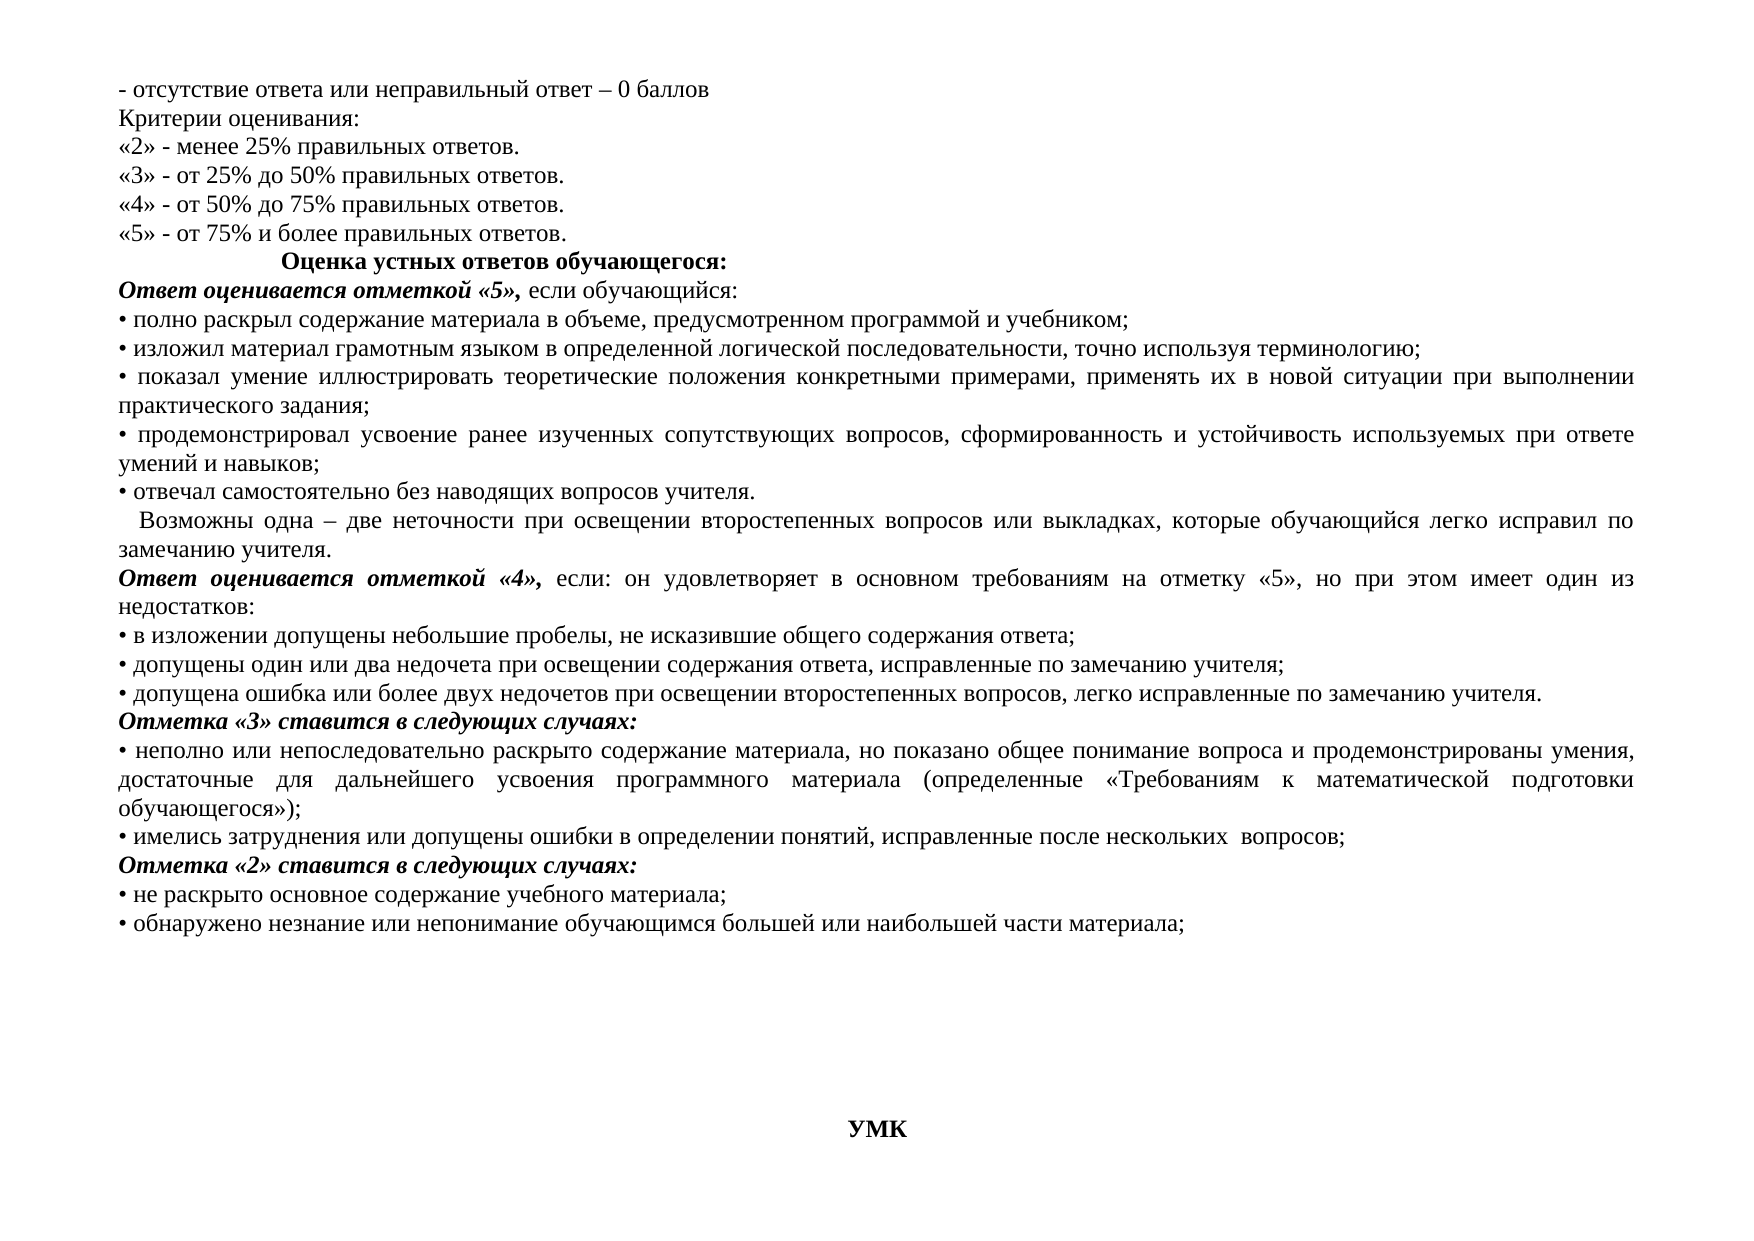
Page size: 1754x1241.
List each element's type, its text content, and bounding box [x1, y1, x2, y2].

text Отметка «2» ставится в следующих случаях: [118, 850, 1636, 879]
text «5» - от 75% и более правильных ответов. [118, 218, 1636, 246]
text Критерии оценивания: [118, 103, 1636, 131]
text • допущены один или два недочета при освещении содержания ответа, исправленные по замечанию учителя; [118, 649, 1636, 678]
text УМК [118, 1114, 1636, 1142]
text Ответ оценивается отметкой «4», если: он удовлетворяет в основном требованиям на отметку «5», но при этом имеет один из недостатков: [118, 563, 1636, 620]
text • изложил материал грамотным языком в определенной логической последовательности, точно используя терминологию; [118, 333, 1636, 361]
text Ответ оценивается отметкой «5», если обучающийся: [118, 275, 1636, 304]
text - отсутствие ответа или неправильный ответ – 0 баллов [118, 74, 1636, 103]
text • допущена ошибка или более двух недочетов при освещении второстепенных вопросов, легко исправленные по замечанию учителя. [118, 678, 1636, 706]
text Оценка устных ответов обучающегося: [118, 246, 1636, 275]
text Возможны одна – две неточности при освещении второстепенных вопросов или выкладках, которые обучающийся легко исправил по замечанию учителя. [118, 505, 1636, 563]
text • имелись затруднения или допущены ошибки в определении понятий, исправленные после нескольких вопросов; [118, 821, 1636, 850]
text • в изложении допущены небольшие пробелы, не исказившие общего содержания ответа; [118, 620, 1636, 649]
text • полно раскрыл содержание материала в объеме, предусмотренном программой и учебником; [118, 304, 1636, 333]
text «2» - менее 25% правильных ответов. [118, 131, 1636, 160]
text Отметка «3» ставится в следующих случаях: [118, 706, 1636, 735]
text • не раскрыто основное содержание учебного материала; [118, 879, 1636, 908]
text • отвечал самостоятельно без наводящих вопросов учителя. [118, 476, 1636, 505]
text • показал умение иллюстрировать теоретические положения конкретными примерами, применять их в новой ситуации при выполнении практического задания; [118, 361, 1636, 419]
text • неполно или непоследовательно раскрыто содержание материала, но показано общее понимание вопроса и продемонстрированы умения, достаточные для дальнейшего усвоения программного материала (определенные «Требованиям к математической подготовки обучающегося»); [118, 735, 1636, 821]
text • обнаружено незнание или непонимание обучающимся большей или наибольшей части материала; [118, 908, 1636, 936]
text • продемонстрировал усвоение ранее изученных сопутствующих вопросов, сформированность и устойчивость используемых при ответе умений и навыков; [118, 419, 1636, 476]
text «4» - от 50% до 75% правильных ответов. [118, 189, 1636, 218]
text «3» - от 25% до 50% правильных ответов. [118, 160, 1636, 189]
